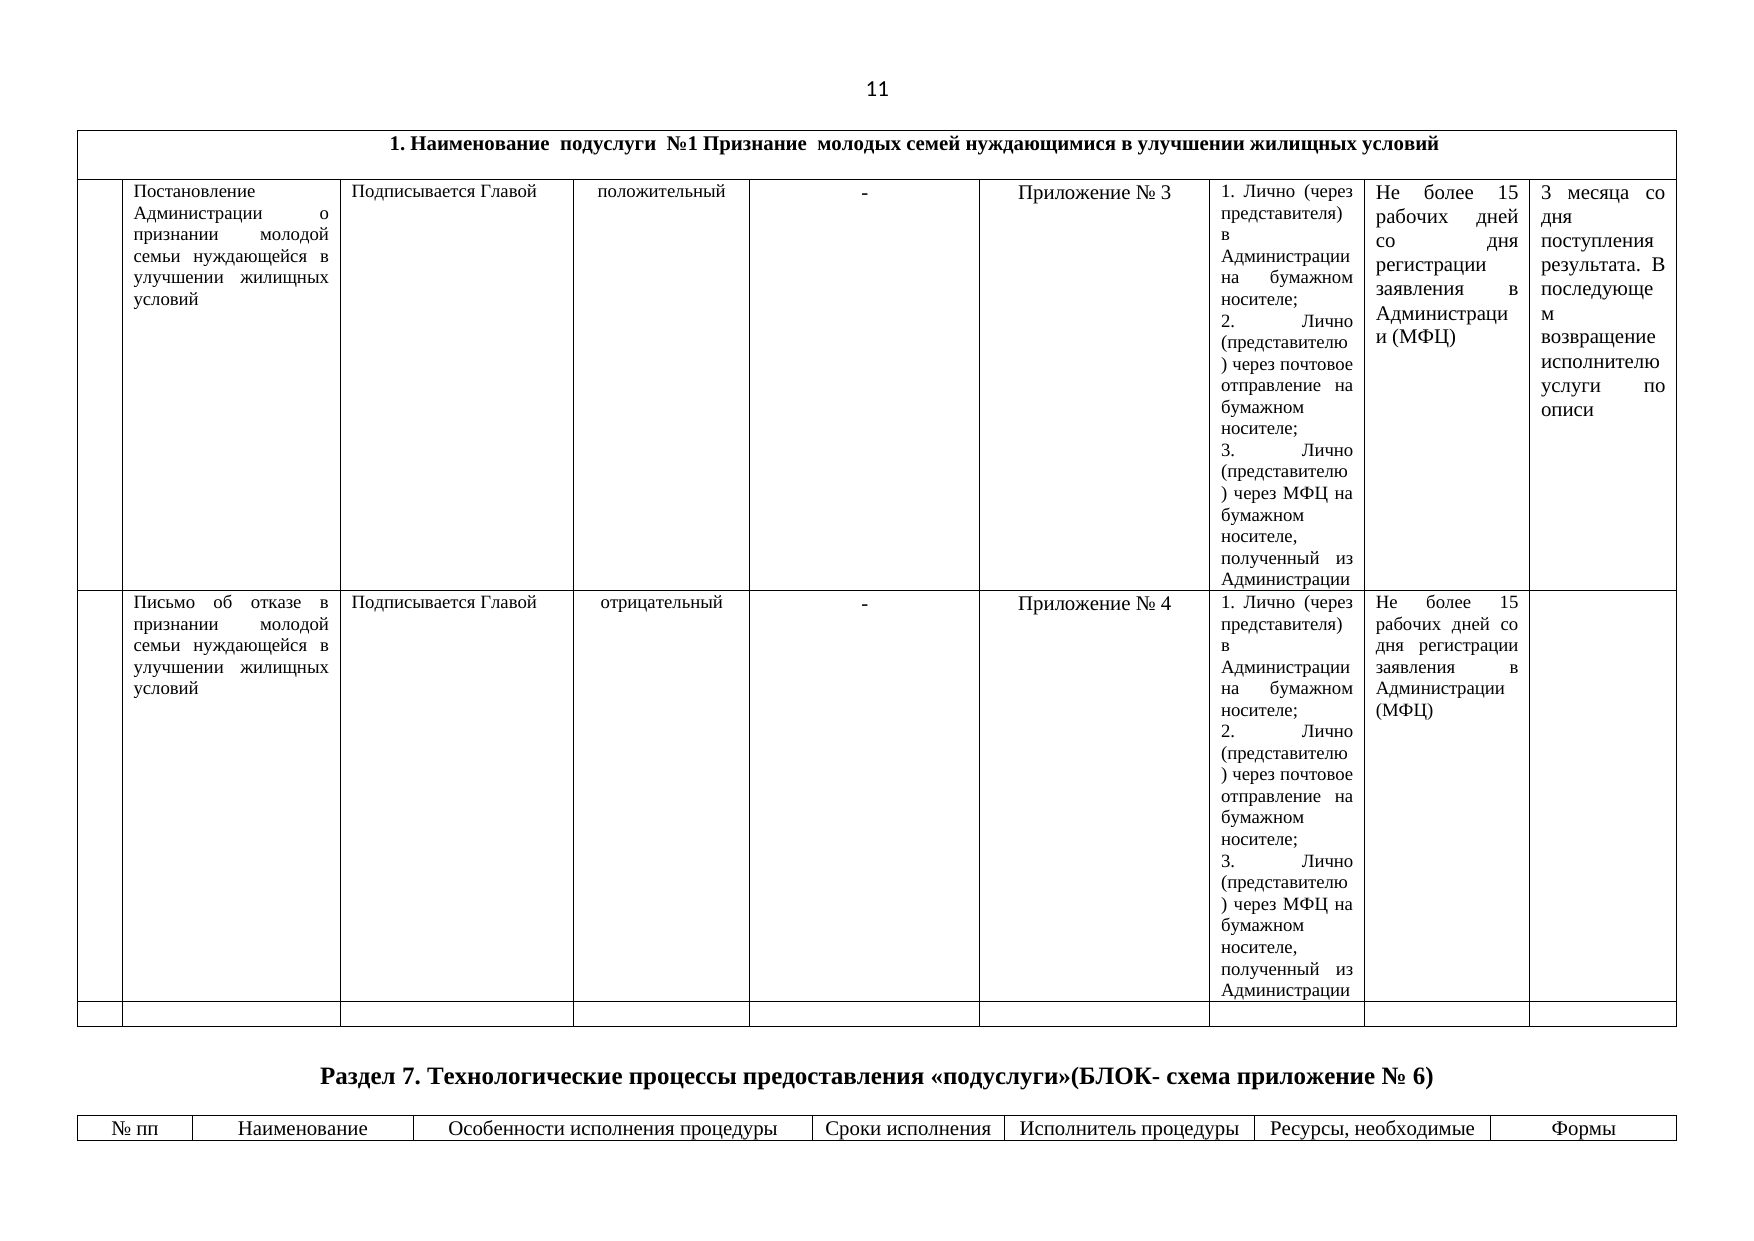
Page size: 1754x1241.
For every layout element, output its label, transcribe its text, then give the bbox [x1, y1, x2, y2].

table_cell отрицательный [574, 591, 749, 1001]
table_cell 1. Лично (через представителя) в Администрации на бумажном носителе; 2. Лично (представителю) через почтовое отправление на бумажном носителе; 3. Лично (представителю) через МФЦ на бумажном носителе, полученный из Администрации [1210, 591, 1364, 1001]
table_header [1255, 1116, 1490, 1140]
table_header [193, 1116, 413, 1140]
table_cell [78, 1002, 122, 1026]
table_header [1005, 1116, 1254, 1140]
table_cell 1. Наименование подуслуги №1 Признание молодых семей нуждающимися в улучшении жилищных условий [78, 131, 1676, 179]
table_header № пп [78, 1116, 192, 1140]
table_cell [78, 180, 122, 590]
table_cell - [750, 591, 979, 1001]
table_cell Подписывается Главой [341, 180, 573, 590]
table_cell [750, 1002, 979, 1026]
table_cell Подписывается Главой [341, 591, 573, 1001]
table_cell Приложение № 4 [980, 591, 1209, 1001]
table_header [1491, 1116, 1676, 1140]
table_cell [123, 1002, 340, 1026]
table_cell [78, 591, 122, 1001]
table_cell Не более 15 рабочих дней со дня регистрации заявления в Администрации (МФЦ) [1365, 180, 1529, 590]
table_cell положительный [574, 180, 749, 590]
table_cell Не более 15 рабочих дней со дня регистрации заявления в Администрации (МФЦ) [1365, 591, 1529, 1001]
text Раздел 7. Технологические процессы предоставления «подуслуги»(БЛОК- схема приложение № 6) [89, 1061, 1665, 1090]
table_cell - [750, 180, 979, 590]
table_cell [341, 1002, 573, 1026]
table_cell [980, 1002, 1209, 1026]
table_cell 1. Лично (через представителя) в Администрации на бумажном носителе; 2. Лично (представителю) через почтовое отправление на бумажном носителе; 3. Лично (представителю) через МФЦ на бумажном носителе, полученный из Администрации [1210, 180, 1364, 590]
table_cell 3 месяца со дня поступления результата. В последующем возвращение исполнителю услуги по описи [1530, 180, 1676, 590]
table_cell Приложение № 3 [980, 180, 1209, 590]
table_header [813, 1116, 1004, 1140]
table_cell [574, 1002, 749, 1026]
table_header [414, 1116, 812, 1140]
table_cell [1210, 1002, 1364, 1026]
table_cell [1530, 1002, 1676, 1026]
table_cell Постановление Администрации о признании молодой семьи нуждающейся в улучшении жилищных условий [123, 180, 340, 590]
table_cell [1530, 591, 1676, 1001]
table_cell Письмо об отказе в признании молодой семьи нуждающейся в улучшении жилищных условий [123, 591, 340, 1001]
table_cell [1365, 1002, 1529, 1026]
